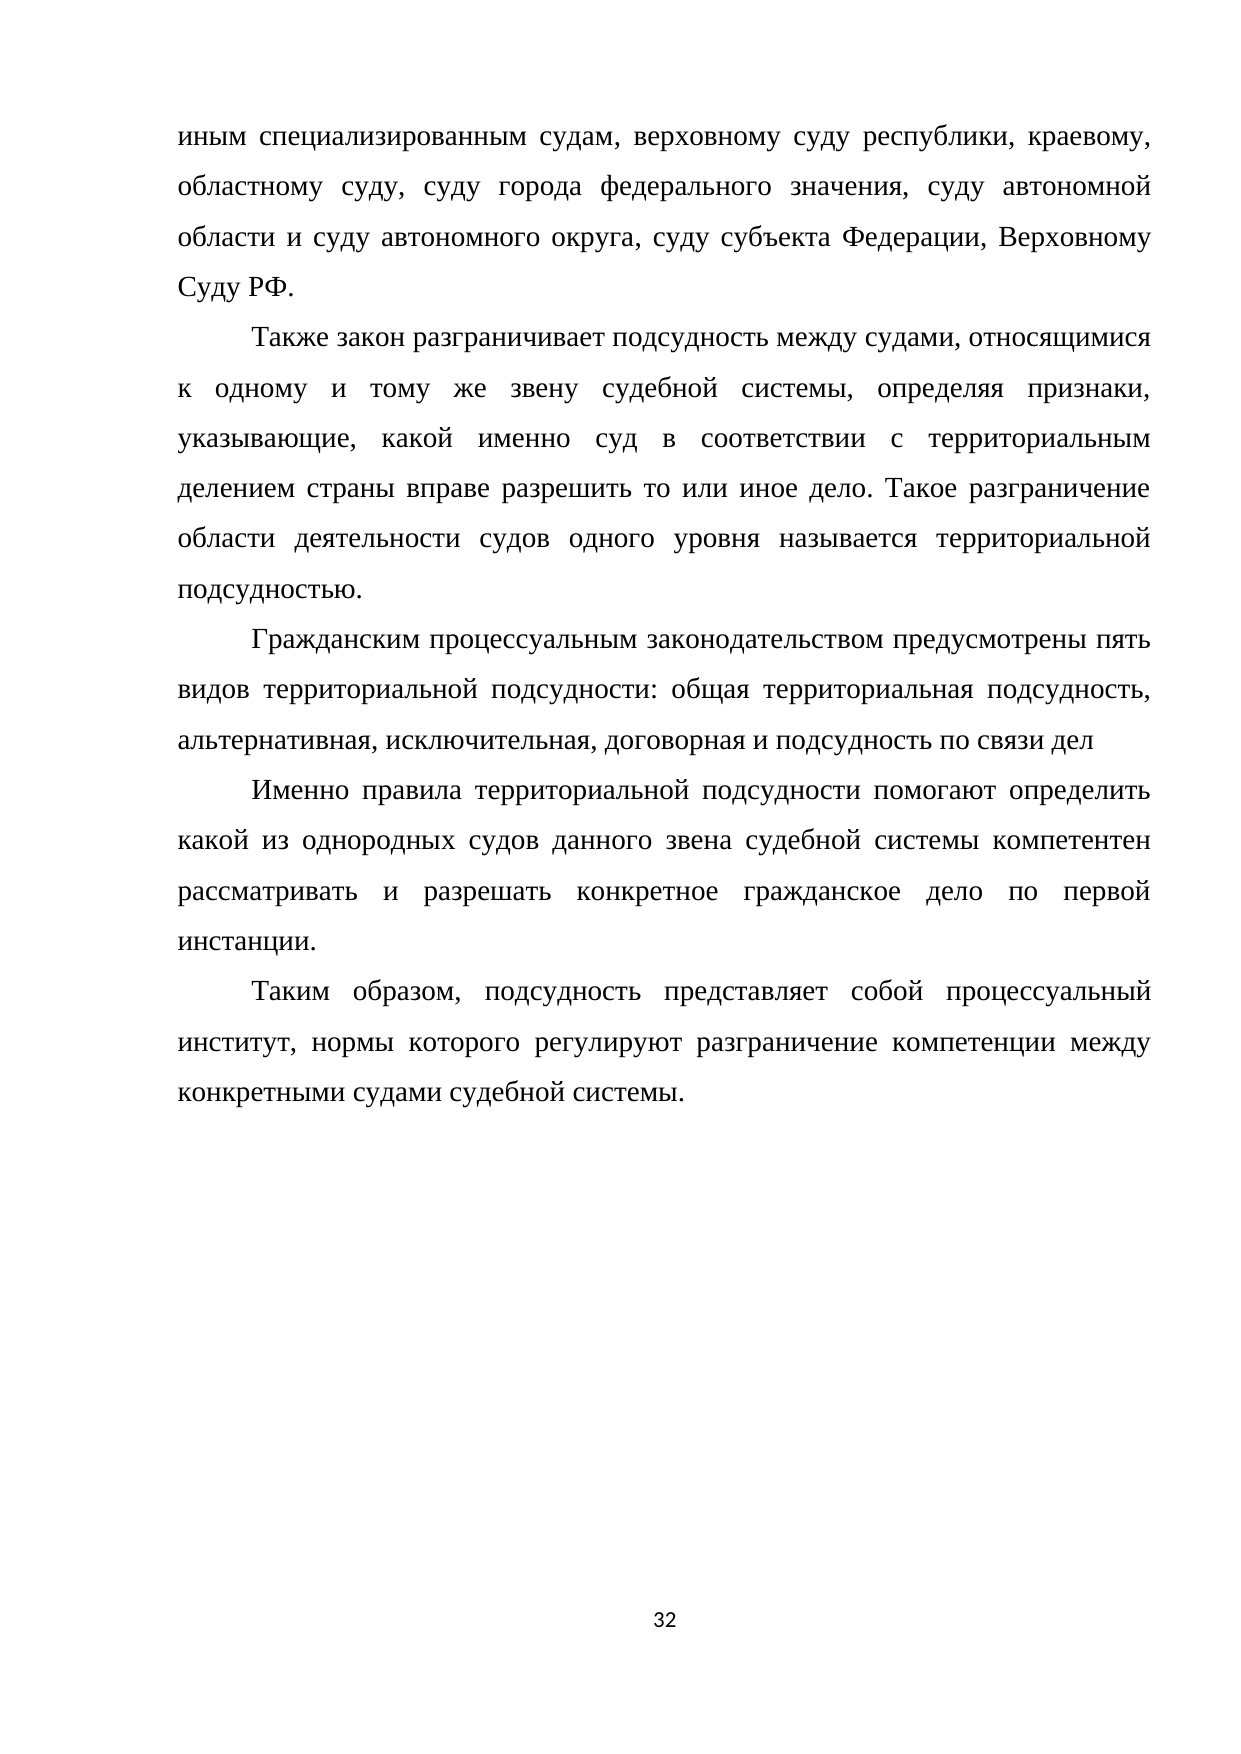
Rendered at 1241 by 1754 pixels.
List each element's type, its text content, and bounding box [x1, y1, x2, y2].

text Именно правила территориальной подсудности помогают определить какой из однородных судов данного звена судебной системы компетентен рассматривать и разрешать конкретное гражданское дело по первой инстанции. [177, 772, 1152, 957]
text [177, 118, 1152, 303]
text Таким образом, подсудность представляет собой процессуальный институт, нормы которого регулируют разграничение компетенции между конкретными судами судебной системы. [177, 973, 1152, 1108]
text Гражданским процессуальным законодательством предусмотрены пять видов территориальной подсудности: общая территориальная подсудность, альтернативная, исключительная, договорная и подсудность по связи дел [177, 621, 1152, 755]
text Также закон разграничивает подсудность между судами, относящимися к одному и тому же звену судебной системы, определяя признаки, указывающие, какой именно суд в соответствии с территориальным делением страны вправе разрешить то или иное дело. Такое разграничение области деятельности судов одного уровня называется территориальной подсудностью. [177, 319, 1152, 604]
